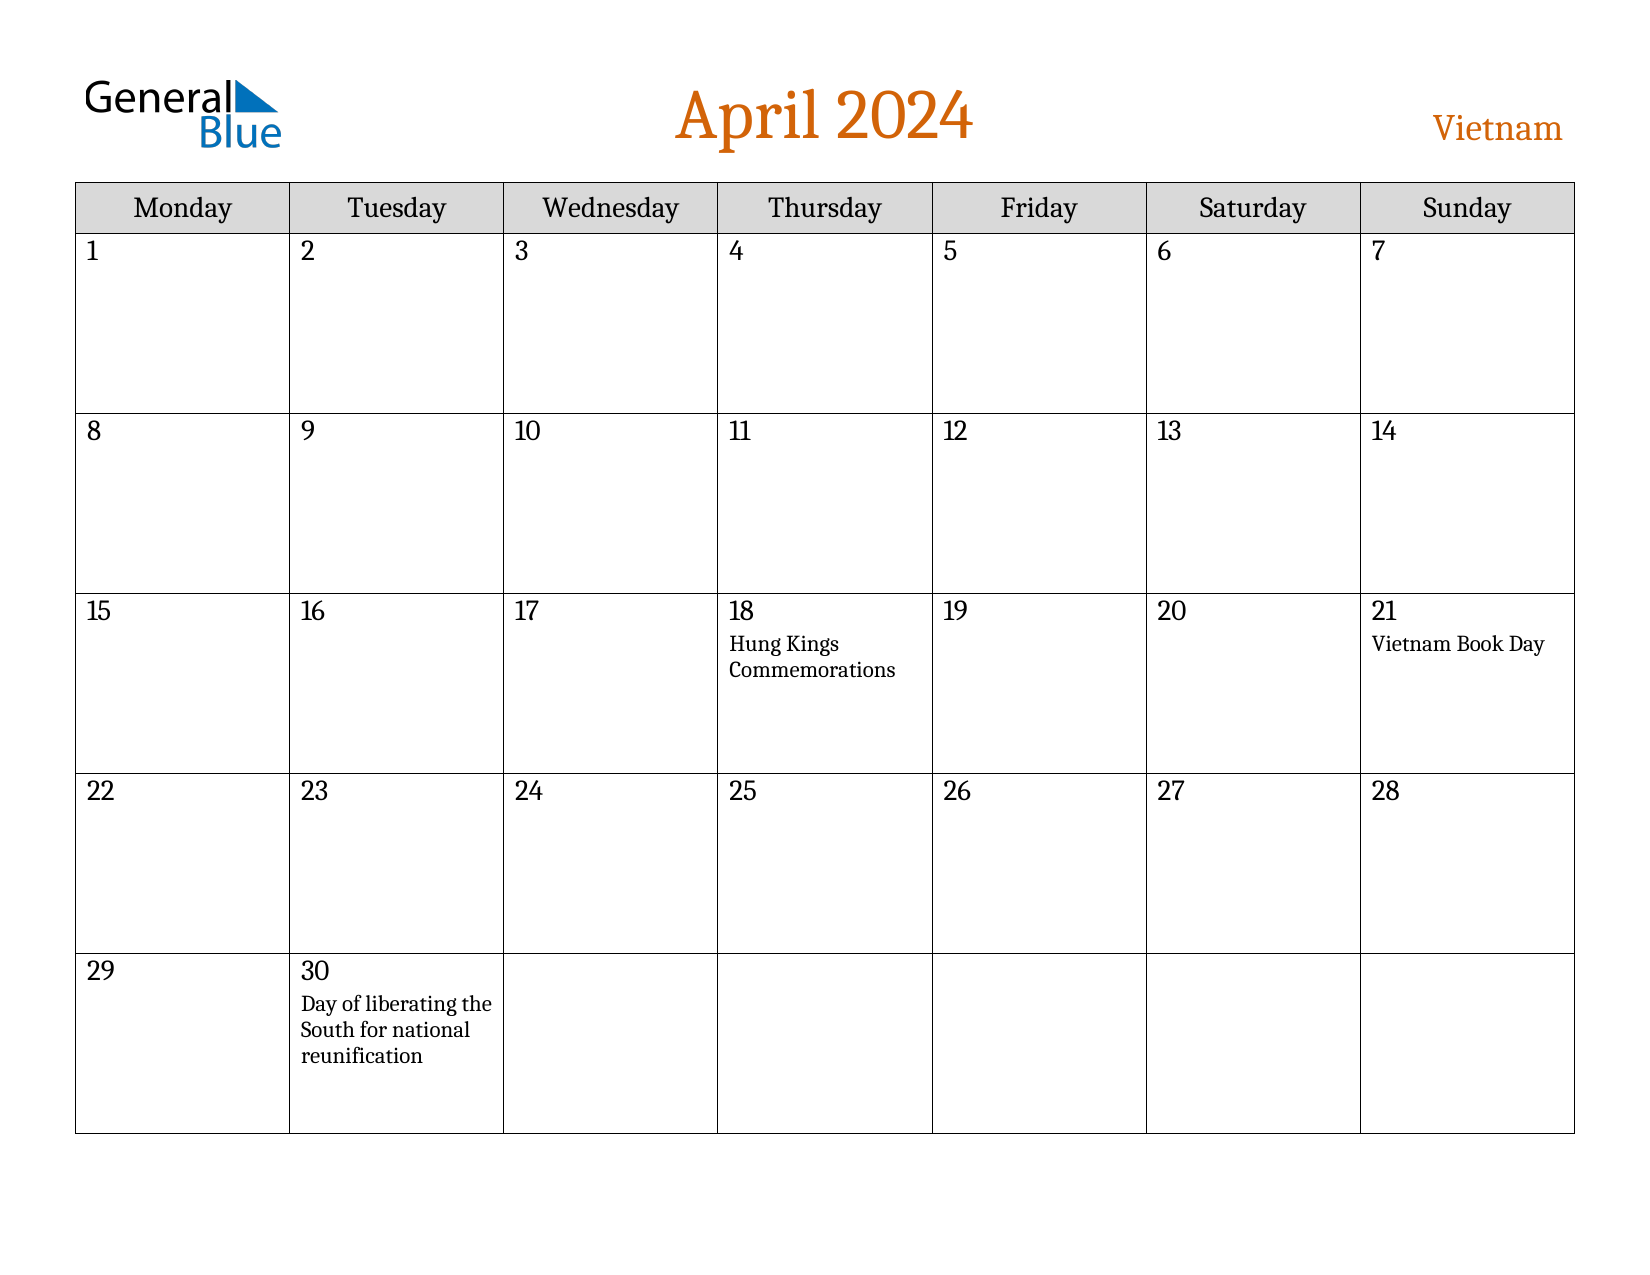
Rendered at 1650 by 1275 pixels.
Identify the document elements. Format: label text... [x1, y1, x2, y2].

table_cell [1147, 990, 1360, 1133]
table_cell [504, 270, 717, 413]
table_cell [718, 450, 932, 593]
table_cell 8 [76, 414, 289, 450]
table_cell 28 [1361, 774, 1574, 810]
table_cell 12 [933, 414, 1146, 450]
table_cell 17 [504, 594, 717, 630]
table_cell Sunday [1361, 183, 1574, 233]
table_cell 19 [933, 594, 1146, 630]
table_cell 7 [1361, 234, 1574, 270]
table_cell [1147, 630, 1360, 773]
table_cell Vietnam Book Day [1361, 630, 1574, 773]
table_cell [504, 810, 717, 953]
table_cell 13 [1147, 414, 1360, 450]
table_cell [76, 630, 289, 773]
table_cell 26 [933, 774, 1146, 810]
table_cell 4 [718, 234, 932, 270]
table_cell 6 [1147, 234, 1360, 270]
table_cell [1361, 450, 1574, 593]
table_cell [933, 450, 1146, 593]
table_cell 3 [504, 234, 717, 270]
table_header [76, 75, 503, 182]
table_cell [76, 810, 289, 953]
table_cell [1361, 810, 1574, 953]
table_cell [1147, 450, 1360, 593]
table_cell 14 [1361, 414, 1574, 450]
table_header April 2024 [504, 75, 1146, 182]
table_cell 27 [1147, 774, 1360, 810]
table_cell Wednesday [504, 183, 717, 233]
table_cell 5 [933, 234, 1146, 270]
table_cell [290, 450, 503, 593]
table_cell Day of liberating the South for national reunification [290, 990, 503, 1133]
table_cell [504, 630, 717, 773]
table_cell 29 [76, 954, 289, 990]
table_cell [718, 810, 932, 953]
table_cell 25 [718, 774, 932, 810]
table_cell Hung Kings Commemorations [718, 630, 932, 773]
table_cell [933, 630, 1146, 773]
table_cell [290, 630, 503, 773]
picture [86, 80, 281, 148]
table_cell [1147, 270, 1360, 413]
table_cell 15 [76, 594, 289, 630]
table_cell [1147, 954, 1360, 990]
table_cell 16 [290, 594, 503, 630]
table_header Vietnam [1146, 75, 1574, 182]
table_cell [76, 270, 289, 413]
table_cell [1361, 270, 1574, 413]
table_cell [76, 450, 289, 593]
table_cell [290, 810, 503, 953]
table_cell 10 [504, 414, 717, 450]
table_cell Saturday [1147, 183, 1360, 233]
table_cell Tuesday [290, 183, 503, 233]
table_cell 1 [76, 234, 289, 270]
table_cell 18 [718, 594, 932, 630]
table_cell [76, 990, 289, 1133]
table_cell [933, 270, 1146, 413]
table_cell [718, 270, 932, 413]
table_cell 21 [1361, 594, 1574, 630]
table_cell [504, 990, 717, 1133]
table_cell [933, 954, 1146, 990]
table_cell [933, 810, 1146, 953]
table_cell [504, 954, 717, 990]
table_cell 24 [504, 774, 717, 810]
table_cell Thursday [718, 183, 932, 233]
table_cell [1361, 954, 1574, 990]
table_cell [1147, 810, 1360, 953]
table_cell Monday [76, 183, 289, 233]
table_cell [290, 270, 503, 413]
table_cell [1361, 990, 1574, 1133]
table_cell [933, 990, 1146, 1133]
table_cell 23 [290, 774, 503, 810]
table_cell 22 [76, 774, 289, 810]
table_cell [718, 990, 932, 1133]
table_cell 20 [1147, 594, 1360, 630]
table_cell [718, 954, 932, 990]
table_cell [504, 450, 717, 593]
table_cell 11 [718, 414, 932, 450]
table_cell Friday [933, 183, 1146, 233]
table_cell 9 [290, 414, 503, 450]
table_cell 30 [290, 954, 503, 990]
table_cell 2 [290, 234, 503, 270]
